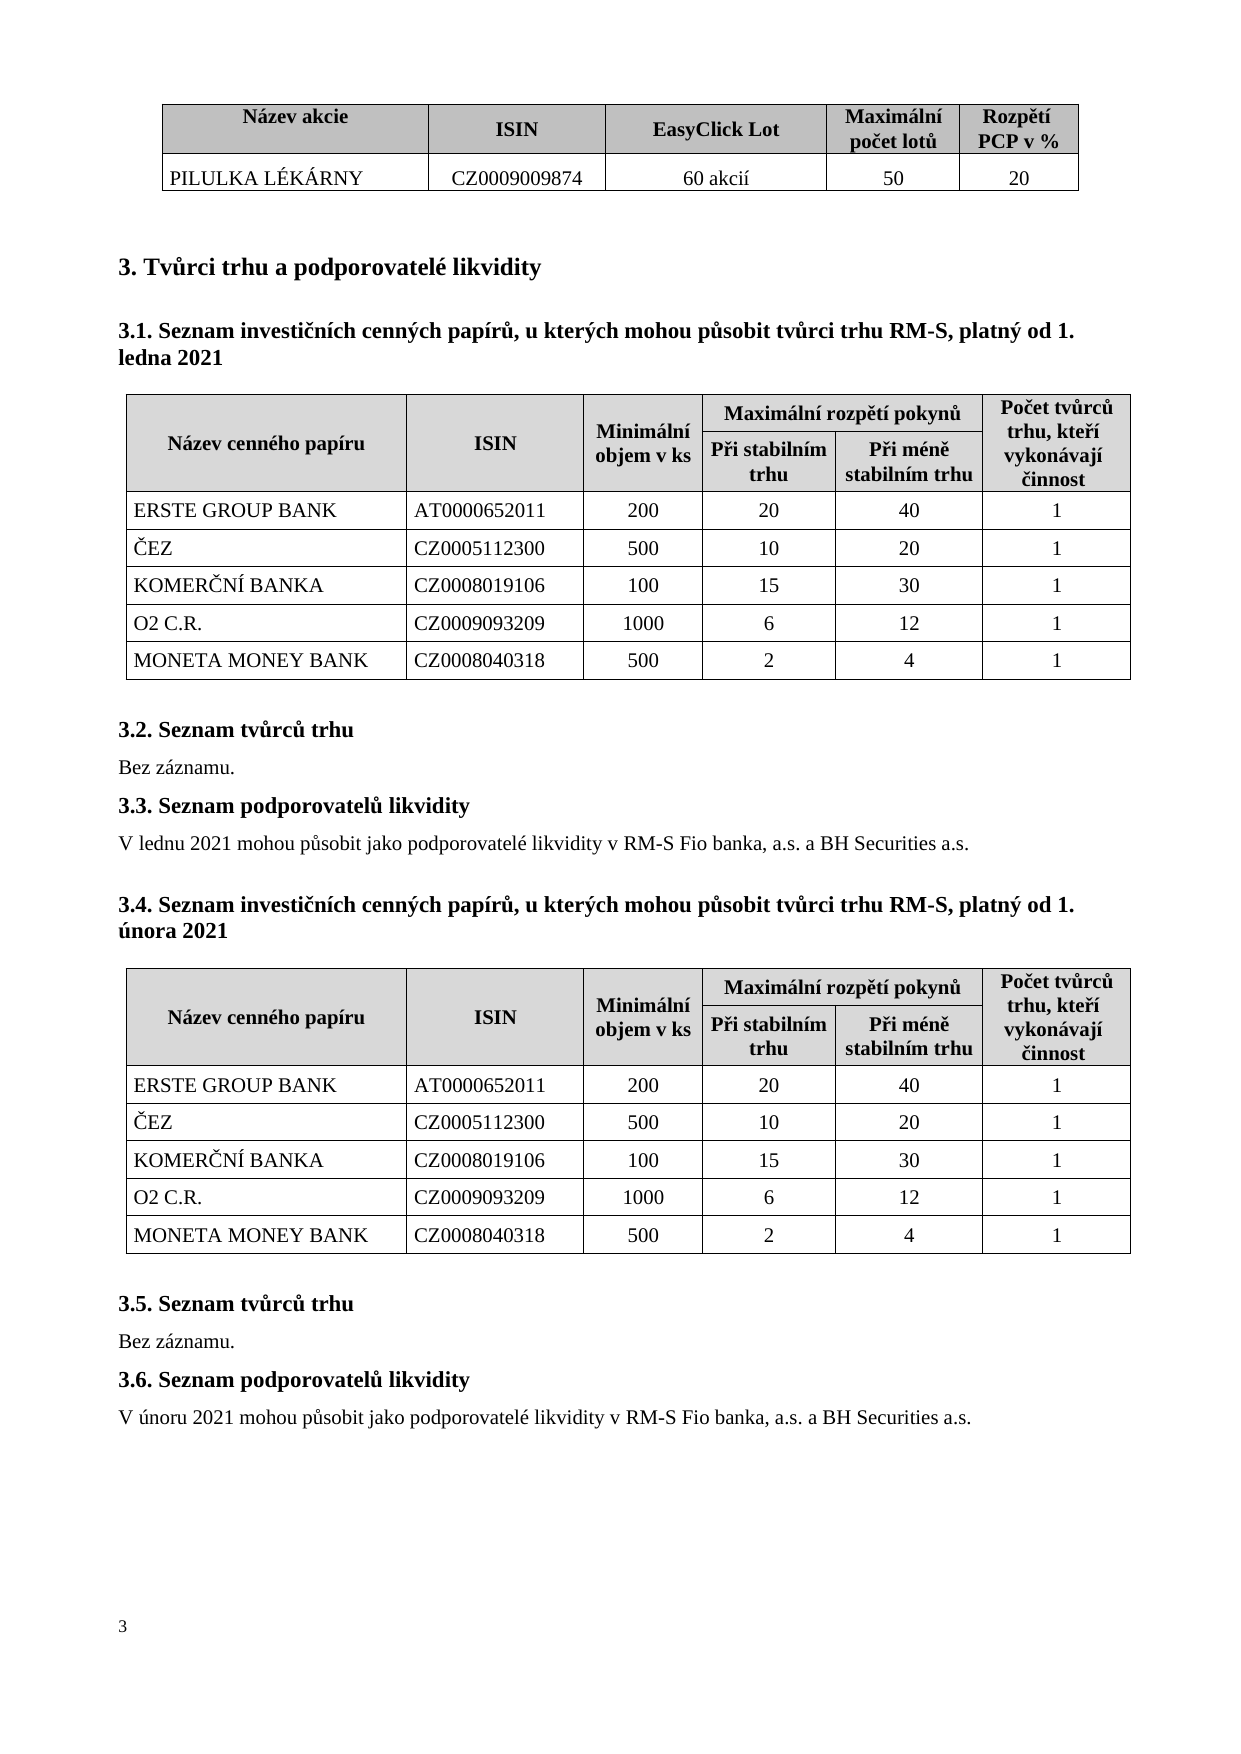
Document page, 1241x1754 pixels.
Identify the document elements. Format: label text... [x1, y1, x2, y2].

table_cell AT0000652011 [407, 1066, 583, 1103]
table_cell Při stabilním trhu [703, 432, 835, 491]
table_cell 12 [836, 605, 982, 641]
table_cell 4 [836, 642, 982, 679]
table_cell 1000 [584, 605, 702, 641]
table_cell 4 [836, 1216, 982, 1253]
table_cell 100 [584, 1141, 702, 1178]
table_cell 1 [983, 605, 1130, 641]
table_header ISIN [429, 105, 605, 153]
table_header Maximální počet lotů [827, 105, 959, 153]
table_cell 2 [703, 1216, 835, 1253]
table_cell 60 akcií [606, 154, 826, 190]
table_cell 1000 [584, 1179, 702, 1215]
table_cell CZ0008040318 [407, 1216, 583, 1253]
table_cell Při méně stabilním trhu [836, 432, 982, 491]
table_cell O2 C.R. [127, 605, 406, 641]
table_cell 40 [836, 1066, 982, 1103]
table_cell 15 [703, 1141, 835, 1178]
table_cell 10 [703, 1104, 835, 1140]
table_header Název akcie [163, 105, 428, 153]
table_cell ČEZ [127, 1104, 406, 1140]
table_cell 1 [983, 567, 1130, 604]
table_cell 200 [584, 492, 702, 529]
table_cell CZ0008019106 [407, 1141, 583, 1178]
table_cell ERSTE GROUP BANK [127, 1066, 406, 1103]
table_cell 1 [983, 1141, 1130, 1178]
table_cell 20 [703, 492, 835, 529]
table_cell 500 [584, 1104, 702, 1140]
table_cell ERSTE GROUP BANK [127, 492, 406, 529]
table_cell PILULKA LÉKÁRNY [163, 154, 428, 190]
table_cell AT0000652011 [407, 492, 583, 529]
table_cell CZ0009093209 [407, 605, 583, 641]
table_cell 6 [703, 1179, 835, 1215]
table_cell 12 [836, 1179, 982, 1215]
table_header Minimální objem v ks [584, 969, 702, 1065]
table_cell 30 [836, 567, 982, 604]
subtitle 3.5. Seznam tvůrců trhu [118, 1290, 1122, 1317]
table_cell 15 [703, 567, 835, 604]
subtitle Bez záznamu. [118, 755, 1122, 779]
table_cell CZ0009093209 [407, 1179, 583, 1215]
subtitle V únoru 2021 mohou působit jako podporovatelé likvidity v RM-S Fio banka, a.s. a BH Securities a.s. [118, 1405, 1122, 1429]
table_header ISIN [407, 395, 583, 491]
table_header Rozpětí PCP v % [960, 105, 1078, 153]
table_cell CZ0005112300 [407, 530, 583, 566]
table_cell 1 [983, 492, 1130, 529]
table_cell 1 [983, 1179, 1130, 1215]
table_cell Při méně stabilním trhu [836, 1006, 982, 1065]
table_cell 20 [703, 1066, 835, 1103]
table_cell 200 [584, 1066, 702, 1103]
table_cell 500 [584, 1216, 702, 1253]
table_cell 20 [960, 154, 1078, 190]
table_cell Při stabilním trhu [703, 1006, 835, 1065]
table_header Počet tvůrců trhu, kteří vykonávají činnost [983, 395, 1130, 491]
subtitle 3. Tvůrci trhu a podporovatelé likvidity [118, 252, 1122, 281]
table_cell 30 [836, 1141, 982, 1178]
table_cell 1 [983, 1104, 1130, 1140]
table_cell MONETA MONEY BANK [127, 1216, 406, 1253]
table_header Minimální objem v ks [584, 395, 702, 491]
table_cell 100 [584, 567, 702, 604]
table_cell 1 [983, 530, 1130, 566]
table_cell CZ0009009874 [429, 154, 605, 190]
table_header Název cenného papíru [127, 969, 406, 1065]
table_cell 6 [703, 605, 835, 641]
table_cell 2 [703, 642, 835, 679]
table_cell 50 [827, 154, 959, 190]
table_cell MONETA MONEY BANK [127, 642, 406, 679]
table_header Maximální rozpětí pokynů [703, 969, 982, 1005]
table_cell O2 C.R. [127, 1179, 406, 1215]
table_cell 1 [983, 642, 1130, 679]
table_cell CZ0005112300 [407, 1104, 583, 1140]
subtitle 3.4. Seznam investičních cenných papírů, u kterých mohou působit tvůrci trhu RM-S, platný od 1. února 2021 [118, 891, 1122, 944]
table_cell KOMERČNÍ BANKA [127, 567, 406, 604]
table_cell 1 [983, 1066, 1130, 1103]
table_header ISIN [407, 969, 583, 1065]
table_cell KOMERČNÍ BANKA [127, 1141, 406, 1178]
table_cell 20 [836, 530, 982, 566]
subtitle 3.6. Seznam podporovatelů likvidity [118, 1366, 1122, 1392]
table_cell 20 [836, 1104, 982, 1140]
subtitle 3.1. Seznam investičních cenných papírů, u kterých mohou působit tvůrci trhu RM-S, platný od 1. ledna 2021 [118, 317, 1122, 370]
table_header EasyClick Lot [606, 105, 826, 153]
table_cell ČEZ [127, 530, 406, 566]
table_header Maximální rozpětí pokynů [703, 395, 982, 431]
table_cell CZ0008040318 [407, 642, 583, 679]
subtitle 3.3. Seznam podporovatelů likvidity [118, 792, 1122, 818]
table_cell 500 [584, 642, 702, 679]
table_header Název cenného papíru [127, 395, 406, 491]
subtitle V lednu 2021 mohou působit jako podporovatelé likvidity v RM-S Fio banka, a.s. a BH Securities a.s. [118, 831, 1122, 855]
subtitle 3.2. Seznam tvůrců trhu [118, 716, 1122, 743]
table_cell 1 [983, 1216, 1130, 1253]
table_header Počet tvůrců trhu, kteří vykonávají činnost [983, 969, 1130, 1065]
table_cell 500 [584, 530, 702, 566]
table_cell 40 [836, 492, 982, 529]
table_cell CZ0008019106 [407, 567, 583, 604]
subtitle Bez záznamu. [118, 1329, 1122, 1353]
table_cell 10 [703, 530, 835, 566]
